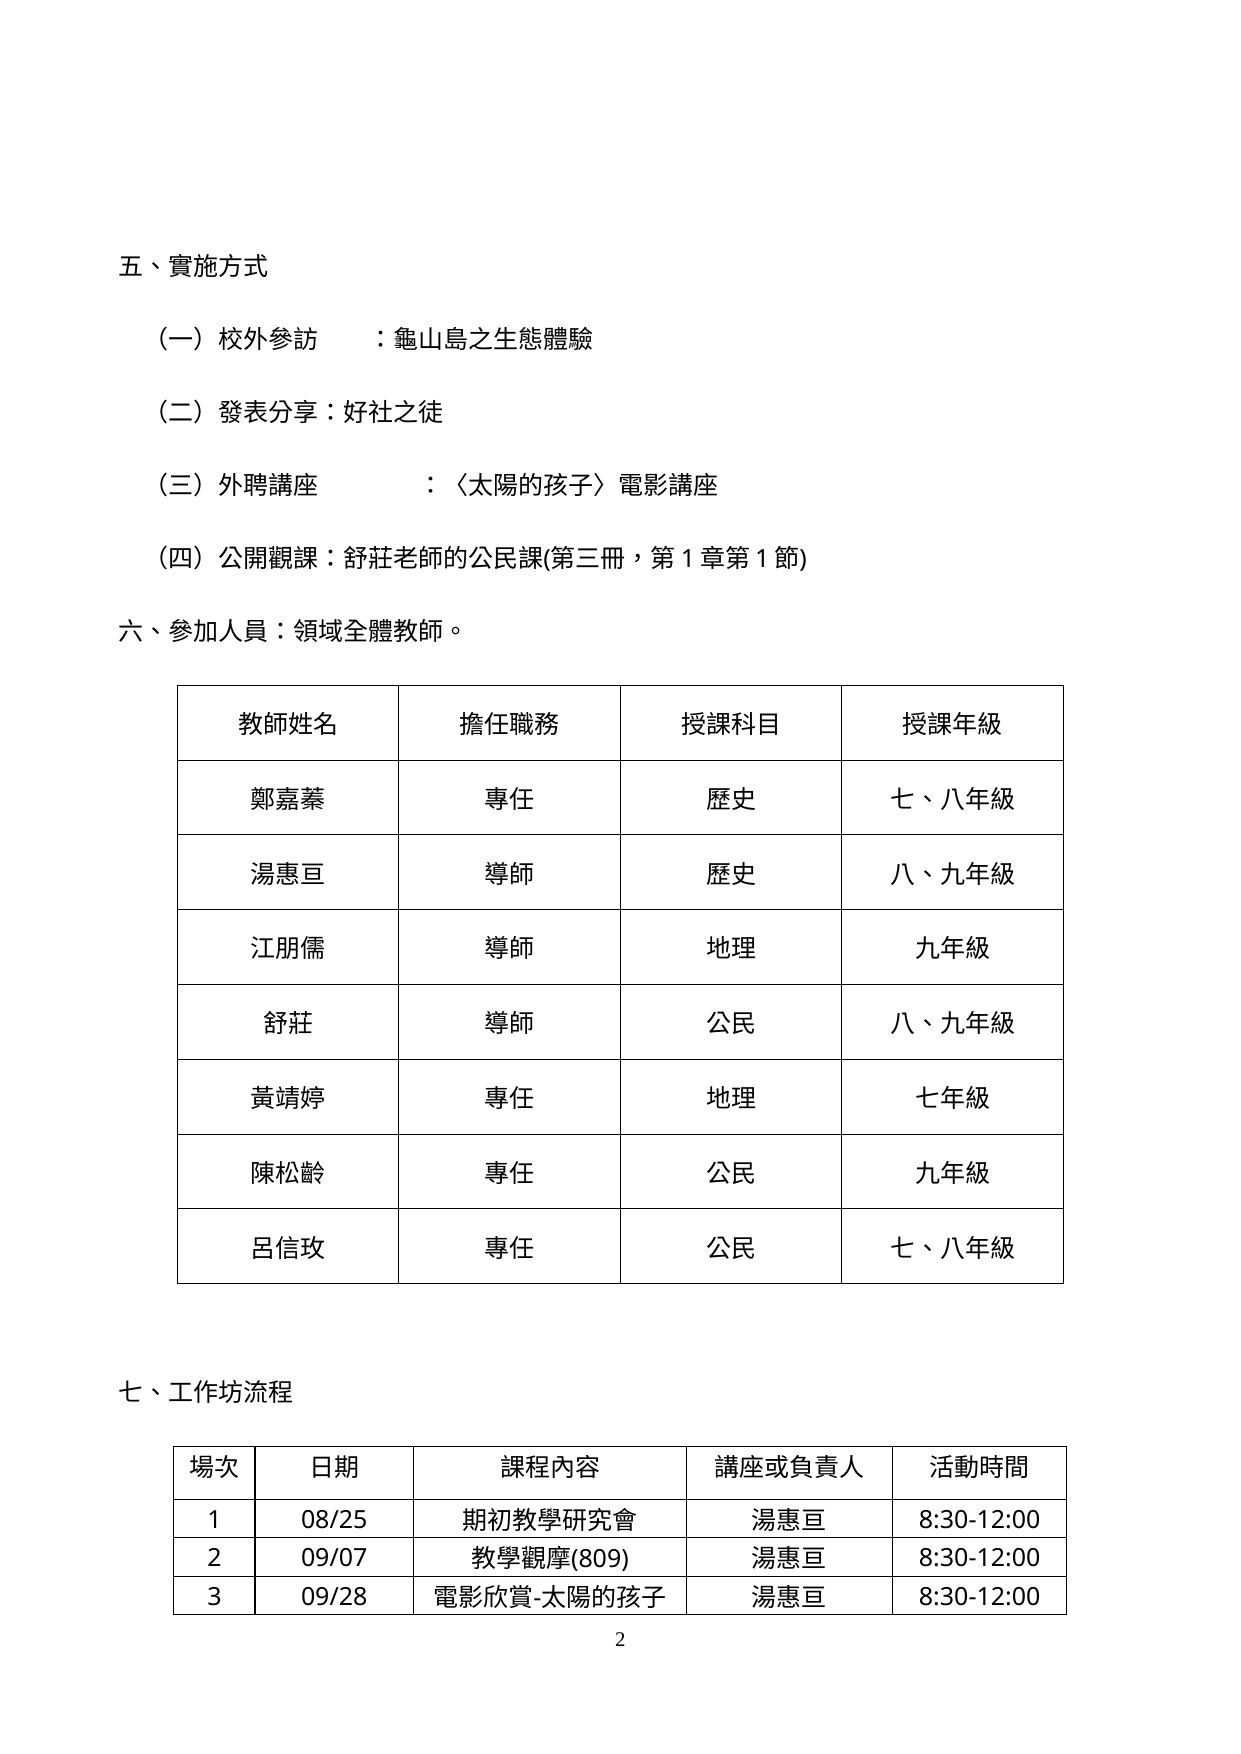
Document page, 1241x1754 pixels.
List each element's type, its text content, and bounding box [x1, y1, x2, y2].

table_cell 黃靖婷 [178, 1060, 398, 1133]
table_cell 七年級 [842, 1060, 1063, 1133]
table_cell 導師 [399, 985, 620, 1059]
table_cell 專任 [399, 1209, 620, 1283]
table_cell 七、八年級 [842, 761, 1063, 834]
table_cell 期初教學研究會 [414, 1500, 686, 1537]
table_cell 導師 [399, 910, 620, 984]
table_cell 江朋儒 [178, 910, 398, 984]
table_cell 8:30-12:00 [893, 1538, 1066, 1576]
table_cell 電影欣賞-太陽的孩子 [414, 1577, 686, 1614]
table_cell 呂信玫 [178, 1209, 398, 1283]
table_cell 公民 [621, 1209, 841, 1283]
table_cell 八、九年級 [842, 985, 1063, 1059]
text （四）公開觀課：舒莊老師的公民課(第三冊，第1章第1節) [118, 538, 1122, 575]
table_header 課程內容 [414, 1447, 686, 1499]
table_cell 8:30-12:00 [893, 1577, 1066, 1614]
table_cell 3 [174, 1577, 254, 1614]
table_cell 七、八年級 [842, 1209, 1063, 1283]
list 工作坊流程 [118, 1373, 1122, 1409]
table_header 日期 [256, 1447, 413, 1499]
table_cell 09/28 [256, 1577, 413, 1614]
table_header 場次 [174, 1447, 254, 1499]
table_cell 09/07 [256, 1538, 413, 1576]
table_header 活動時間 [893, 1447, 1066, 1499]
table_header 講座或負責人 [687, 1447, 892, 1499]
table_cell 八、九年級 [842, 835, 1063, 909]
table_header 擔任職務 [399, 686, 620, 759]
text （二）發表分享：好社之徒 [118, 392, 1122, 428]
table_cell 專任 [399, 1060, 620, 1133]
table_cell 教學觀摩(809) [414, 1538, 686, 1576]
table_cell 舒莊 [178, 985, 398, 1059]
table_cell 地理 [621, 1060, 841, 1133]
table_cell 湯惠亘 [178, 835, 398, 909]
text （一）校外參訪 ：龜山島之生態體驗 [118, 319, 1122, 355]
table_cell 九年級 [842, 1135, 1063, 1208]
table_cell 九年級 [842, 910, 1063, 984]
table_cell 陳松齡 [178, 1135, 398, 1208]
table_cell 1 [174, 1500, 254, 1537]
table_cell 08/25 [256, 1500, 413, 1537]
table_cell 專任 [399, 761, 620, 834]
table_cell 歷史 [621, 761, 841, 834]
list 實施方式 [118, 246, 1122, 282]
table_cell 湯惠亘 [687, 1500, 892, 1537]
table_cell 鄭嘉蓁 [178, 761, 398, 834]
table_cell 2 [174, 1538, 254, 1576]
table_cell 公民 [621, 985, 841, 1059]
table_cell 公民 [621, 1135, 841, 1208]
table_cell 歷史 [621, 835, 841, 909]
table_header 授課科目 [621, 686, 841, 759]
list 參加人員：領域全體教師。 [118, 612, 1122, 648]
text （三）外聘講座 ：〈太陽的孩子〉電影講座 [118, 465, 1122, 502]
table_header 授課年級 [842, 686, 1063, 759]
table_cell 地理 [621, 910, 841, 984]
table_cell 湯惠亘 [687, 1577, 892, 1614]
table_header 教師姓名 [178, 686, 398, 759]
table_cell 湯惠亘 [687, 1538, 892, 1576]
table_cell 8:30-12:00 [893, 1500, 1066, 1537]
table_cell 專任 [399, 1135, 620, 1208]
table_cell 導師 [399, 835, 620, 909]
